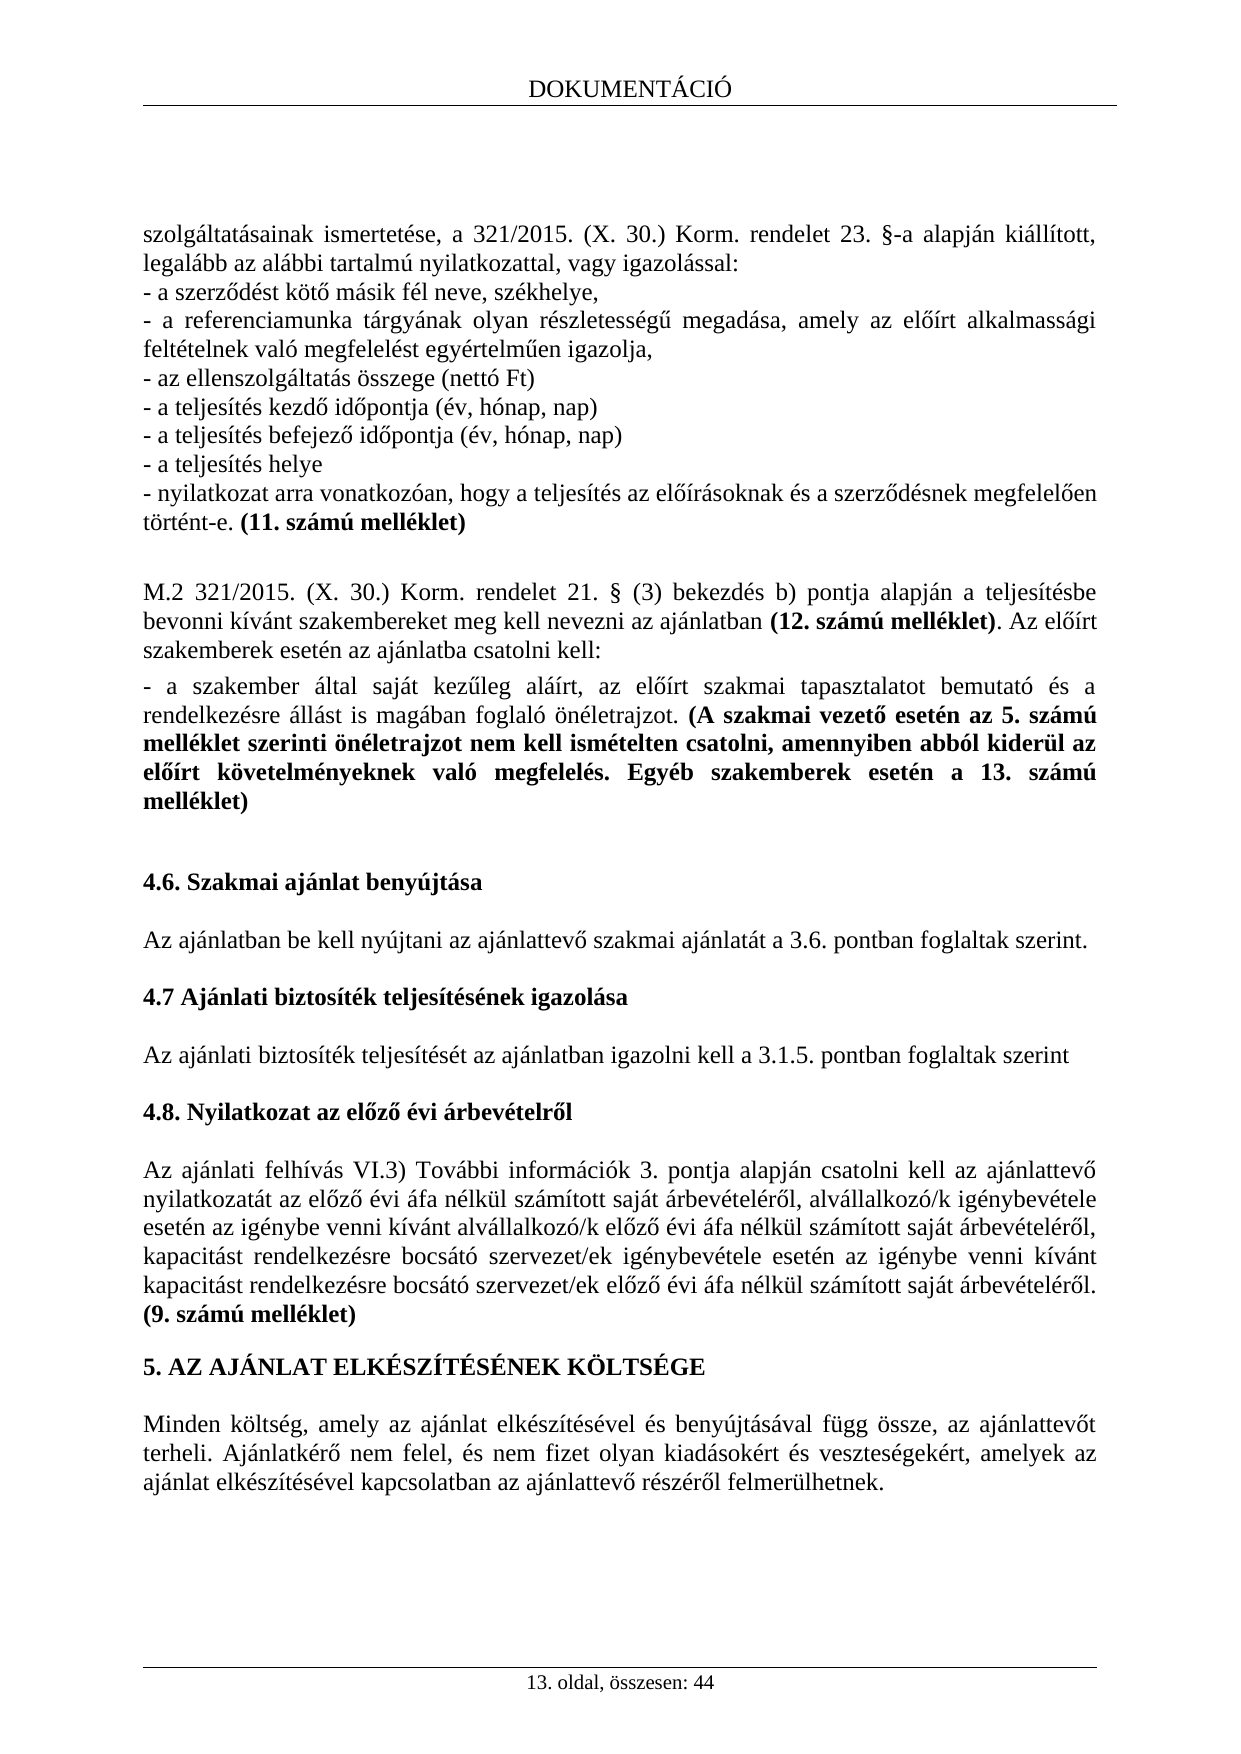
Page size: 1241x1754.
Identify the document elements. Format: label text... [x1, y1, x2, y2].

text - a teljesítés befejező időpontja (év, hónap, nap) [143, 421, 1097, 449]
text Az ajánlatban be kell nyújtani az ajánlattevő szakmai ajánlatát a 3.6. pontban foglaltak szerint. [143, 925, 1097, 954]
text - a teljesítés helye [143, 449, 1097, 478]
text - a teljesítés kezdő időpontja (év, hónap, nap) [143, 392, 1097, 421]
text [143, 219, 1097, 277]
text - nyilatkozat arra vonatkozóan, hogy a teljesítés az előírásoknak és a szerződésnek megfelelően történt-e. (11. számú melléklet) [143, 478, 1097, 536]
text - a szerződést kötő másik fél neve, székhelye, [143, 277, 1097, 306]
text Az ajánlati felhívás VI.3) További információk 3. pontja alapján csatolni kell az ajánlattevő nyilatkozatát az előző évi áfa nélkül számított saját árbevételéről, alvállalkozó/k igénybevétele esetén az igénybe venni kívánt alvállalkozó/k előző évi áfa nélkül számított saját árbevételéről, kapacitást rendelkezésre bocsátó szervezet/ek igénybevétele esetén az igénybe venni kívánt kapacitást rendelkezésre bocsátó szervezet/ek előző évi áfa nélkül számított saját árbevételéről. (9. számú melléklet) [143, 1155, 1097, 1327]
text - a szakember által saját kezűleg aláírt, az előírt szakmai tapasztalatot bemutató és a rendelkezésre állást is magában foglaló önéletrajzot. (A szakmai vezető esetén az 5. számú melléklet szerinti önéletrajzot nem kell ismételten csatolni, amennyiben abból kiderül az előírt követelményeknek való megfelelés. Egyéb szakemberek esetén a 13. számú melléklet) [143, 671, 1097, 815]
text 4.7 Ajánlati biztosíték teljesítésének igazolása [143, 982, 1097, 1011]
text Az ajánlati biztosíték teljesítését az ajánlatban igazolni kell a 3.1.5. pontban foglaltak szerint [143, 1040, 1097, 1069]
text 4.6. Szakmai ajánlat benyújtása [143, 867, 1097, 896]
text 4.8. Nyilatkozat az előző évi árbevételről [143, 1097, 1097, 1126]
subtitle 5. AZ ajánlat ELKÉSZÍTÉSÉNEK KÖLTSÉGE [143, 1352, 1097, 1380]
text - a referenciamunka tárgyának olyan részletességű megadása, amely az előírt alkalmassági feltételnek való megfelelést egyértelműen igazolja, [143, 306, 1097, 363]
text - az ellenszolgáltatás összege (nettó Ft) [143, 363, 1097, 392]
list Minden költség, amely az ajánlat elkészítésével és benyújtásával függ össze, az ajánlattevőt terheli. Ajánlatkérő nem felel, és nem fizet olyan kiadásokért és veszteségekért, amelyek az ajánlat elkészítésével kapcsolatban az ajánlattevő részéről felmerülhetnek. [143, 1409, 1097, 1495]
text M.2 321/2015. (X. 30.) Korm. rendelet 21. § (3) bekezdés b) pontja alapján a teljesítésbe bevonni kívánt szakembereket meg kell nevezni az ajánlatban (12. számú melléklet). Az előírt szakemberek esetén az ajánlatba csatolni kell: [143, 577, 1097, 665]
